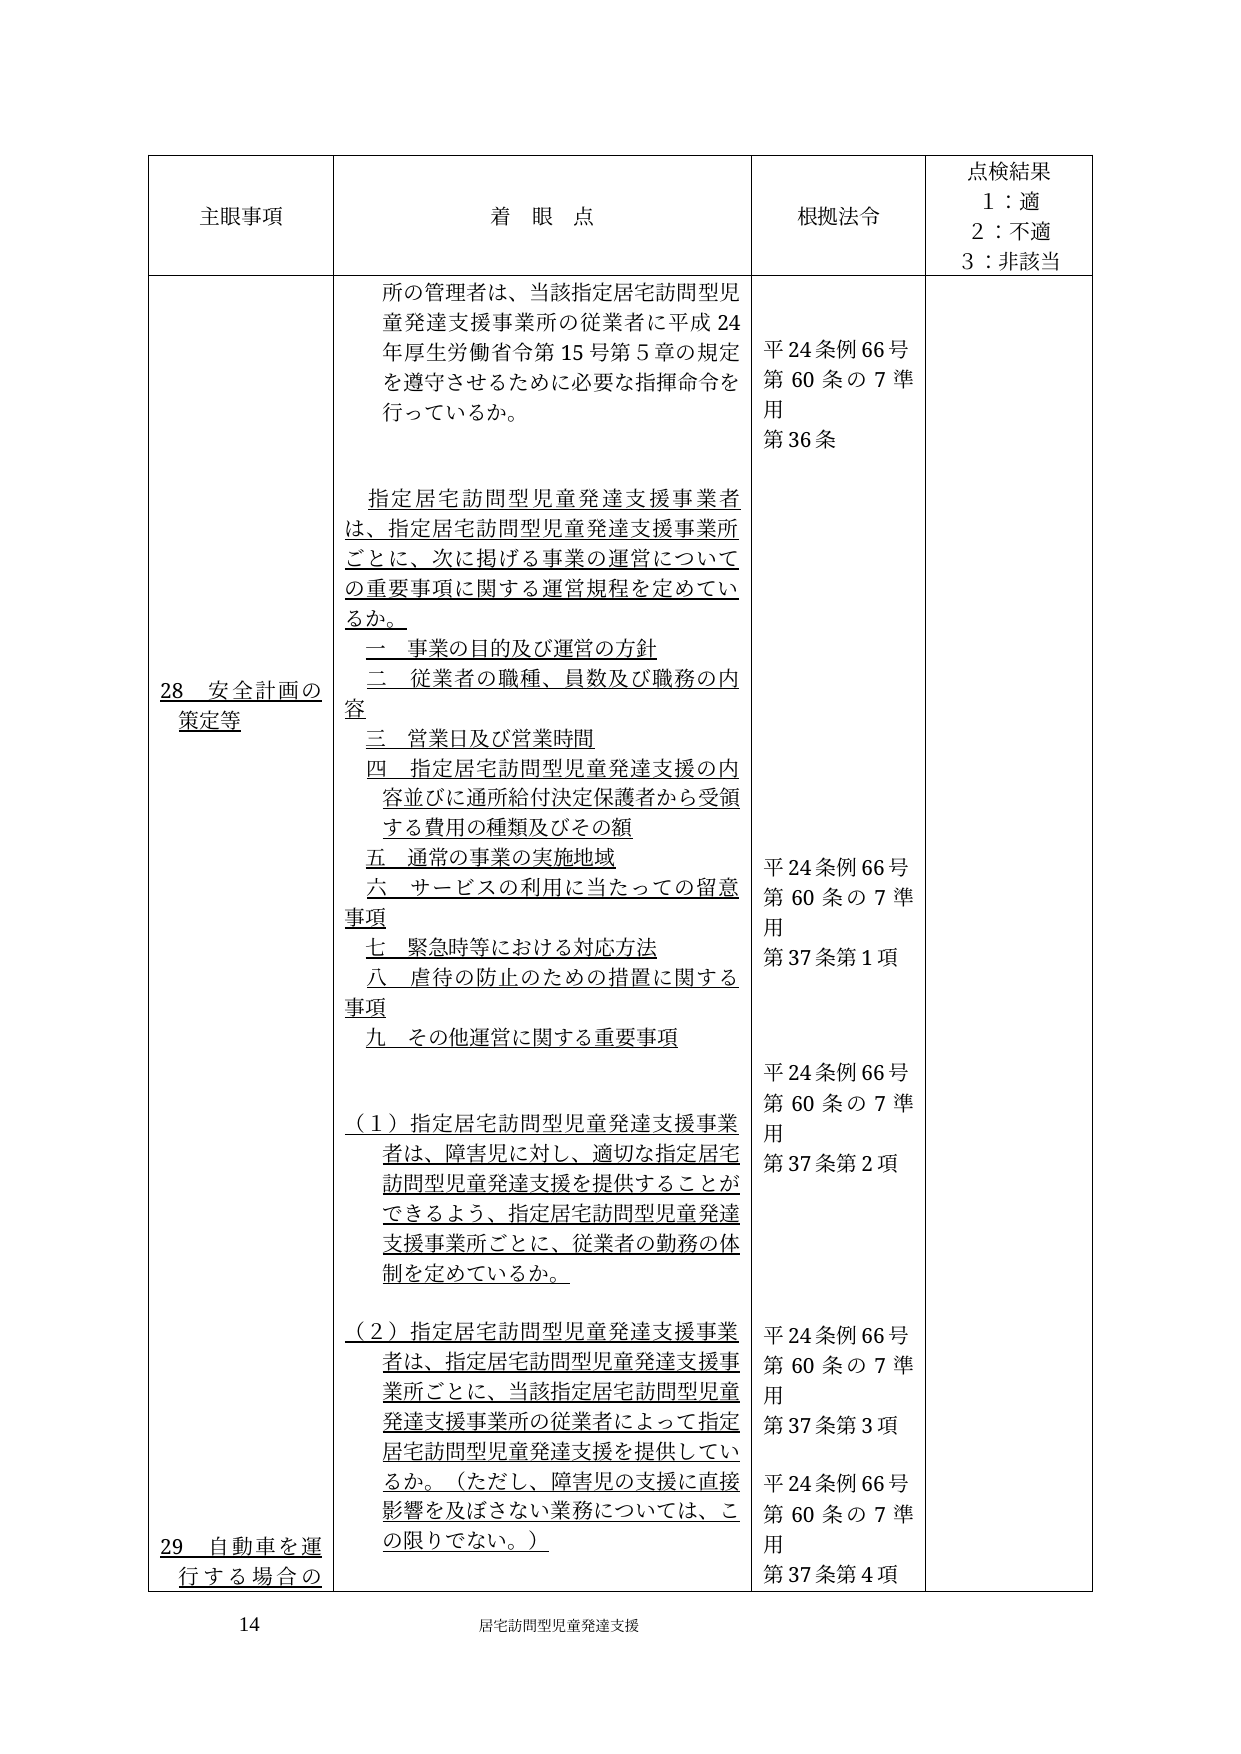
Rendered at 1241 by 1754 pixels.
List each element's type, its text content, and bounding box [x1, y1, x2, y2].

table_header 根拠法令 [752, 156, 925, 275]
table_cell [334, 276, 751, 1591]
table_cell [752, 276, 925, 1591]
table_header 主眼事項 [149, 156, 333, 275]
table_cell [926, 276, 1092, 1591]
table_header 点検結果 １：適 ２：不適 ３：非該当 [926, 156, 1092, 275]
table_header 着 眼 点 [334, 156, 751, 275]
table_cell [149, 276, 333, 1591]
